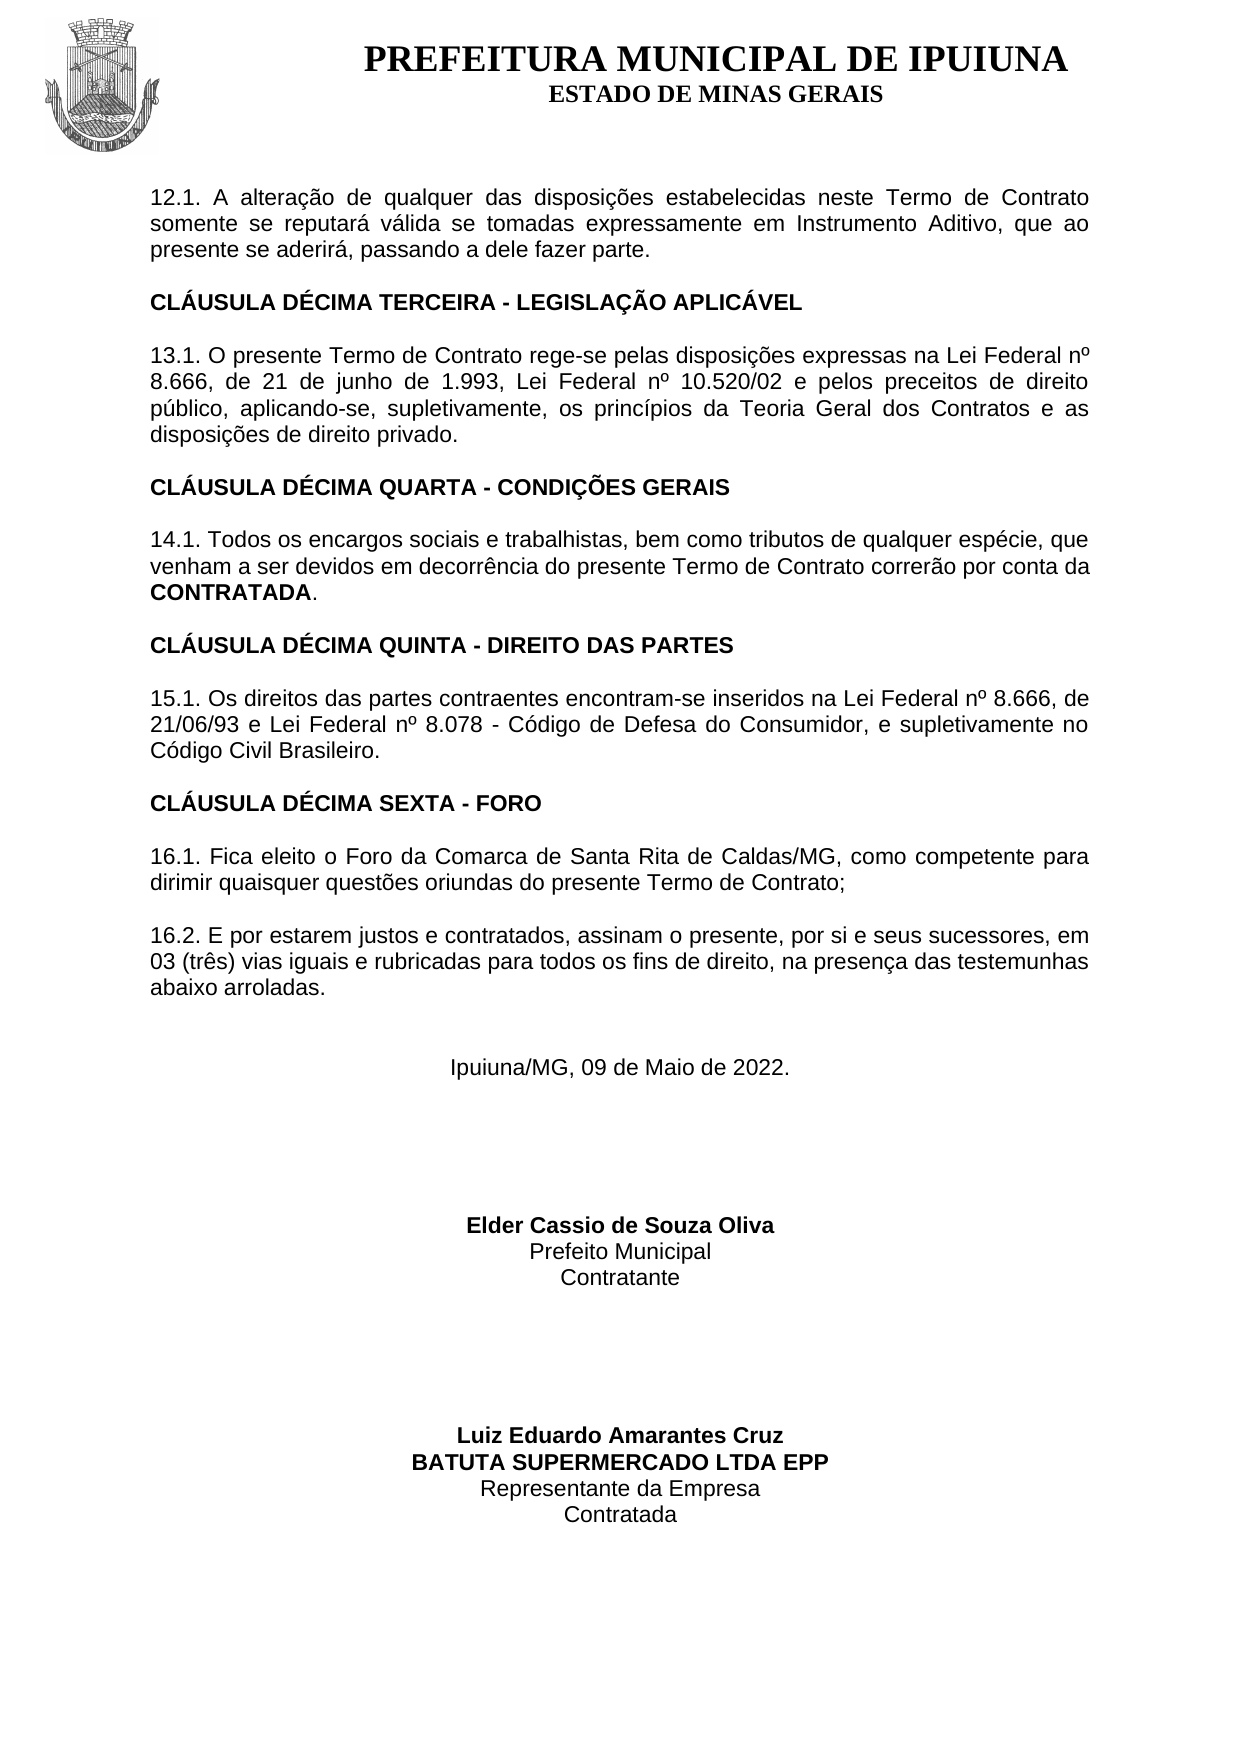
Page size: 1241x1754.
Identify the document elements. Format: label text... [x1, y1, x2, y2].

text Luiz Eduardo Amarantes Cruz [150, 1422, 1090, 1449]
text CLÁUSULA DÉCIMA TERCEIRA - LEGISLAÇÃO APLICÁVEL [150, 289, 1090, 316]
subtitle Elder Cassio de Souza Oliva [150, 1212, 1090, 1238]
text 13.1. O presente Termo de Contrato rege-se pelas disposições expressas na Lei Federal nº 8.666, de 21 de junho de 1.993, Lei Federal nº 10.520/02 e pelos preceitos de direito público, aplicando-se, supletivamente, os princípios da Teoria Geral dos Contratos e as disposições de direito privado. [150, 342, 1090, 447]
text CLÁUSULA DÉCIMA SEXTA - FORO [150, 790, 1090, 816]
subtitle Contratante [150, 1264, 1090, 1291]
text 15.1. Os direitos das partes contraentes encontram-se inseridos na Lei Federal nº 8.666, de 21/06/93 e Lei Federal nº 8.078 - Código de Defesa do Consumidor, e supletivamente no Código Civil Brasileiro. [150, 684, 1090, 763]
text 14.1. Todos os encargos sociais e trabalhistas, bem como tributos de qualquer espécie, que venham a ser devidos em decorrência do presente Termo de Contrato correrão por conta da CONTRATADA. [150, 526, 1090, 605]
subtitle Prefeito Municipal [150, 1238, 1090, 1264]
text 12.1. A alteração de qualquer das disposições estabelecidas neste Termo de Contrato somente se reputará válida se tomadas expressamente em Instrumento Aditivo, que ao presente se aderirá, passando a dele fazer parte. [150, 184, 1090, 263]
picture [45, 17, 160, 155]
text CLÁUSULA DÉCIMA QUARTA - CONDIÇÕES GERAIS [150, 474, 1090, 500]
text Ipuiuna/MG, 09 de Maio de 2022. [150, 1053, 1090, 1080]
text Contratada [150, 1501, 1090, 1528]
text Representante da Empresa [150, 1475, 1090, 1501]
text 16.1. Fica eleito o Foro da Comarca de Santa Rita de Caldas/MG, como competente para dirimir quaisquer questões oriundas do presente Termo de Contrato; [150, 843, 1090, 895]
text 16.2. E por estarem justos e contratados, assinam o presente, por si e seus sucessores, em 03 (três) vias iguais e rubricadas para todos os fins de direito, na presença das testemunhas abaixo arroladas. [150, 922, 1090, 1001]
text BATUTA SUPERMERCADO LTDA EPP [150, 1449, 1090, 1475]
text CLÁUSULA DÉCIMA QUINTA - DIREITO DAS PARTES [150, 632, 1090, 658]
